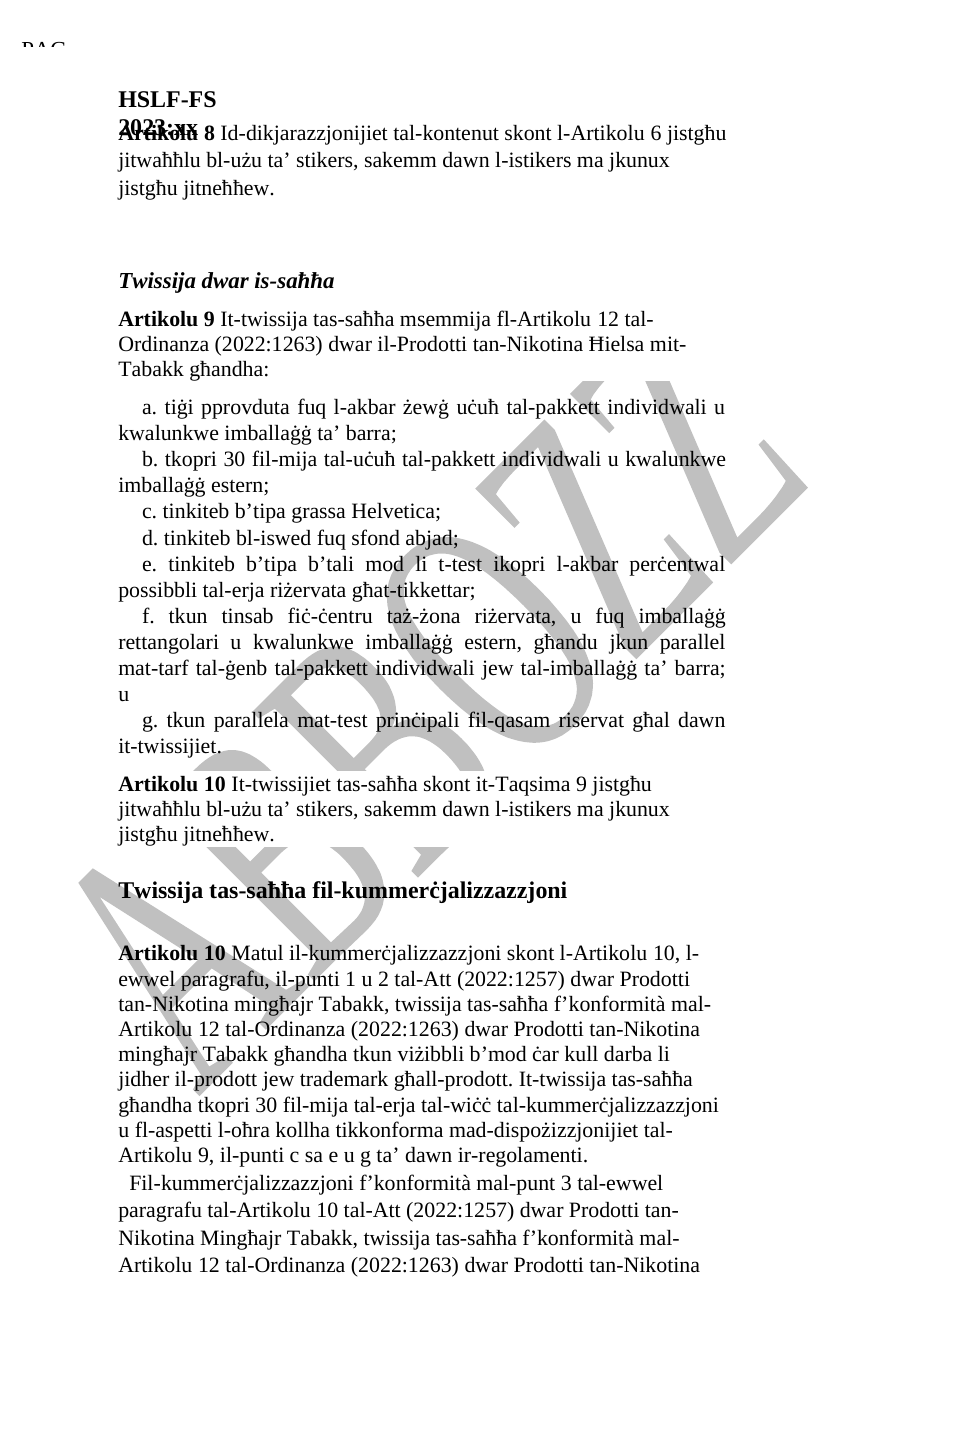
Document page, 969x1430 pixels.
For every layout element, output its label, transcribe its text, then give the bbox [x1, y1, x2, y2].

text Twissija tas-saħħa fil-kummerċjalizzazzjoni [118, 876, 726, 904]
text d. tinkiteb bl-iswed fuq sfond abjad; [118, 524, 726, 550]
text b. tkopri 30 fil-mija tal-uċuħ tal-pakkett individwali u kwalunkwe imballaġġ estern; [118, 446, 726, 498]
text e. tinkiteb b’tipa b’tali mod li t-test ikopri l-akbar perċentwal possibbli tal-erja riżervata għat-tikkettar; [118, 550, 726, 602]
text c. tinkiteb b’tipa grassa Helvetica; [118, 498, 726, 524]
text Twissija dwar is-saħħa [118, 267, 726, 293]
text f. tkun tinsab fiċ-ċentru taż-żona riżervata, u fuq imballaġġ rettangolari u kwalunkwe imballaġġ estern, għandu jkun parallel mat-tarf tal-ġenb tal-pakkett individwali jew tal-imballaġġ ta’ barra; u [118, 602, 726, 706]
text a. tiġi pprovduta fuq l-akbar żewġ uċuħ tal-pakkett individwali u kwalunkwe imballaġġ ta’ barra; [118, 394, 726, 446]
text Artikolu 10 Matul il-kummerċjalizzazzjoni skont l-Artikolu 10, l-ewwel paragrafu, il-punti 1 u 2 tal-Att (2022:1257) dwar Prodotti tan-Nikotina mingħajr Tabakk, twissija tas-saħħa f’konformità mal-Artikolu 12 tal-Ordinanza (2022:1263) dwar Prodotti tan-Nikotina mingħajr Tabakk għandha tkun viżibbli b’mod ċar kull darba li jidher il-prodott jew trademark għall-prodott. It-twissija tas-saħħa għandha tkopri 30 fil-mija tal-erja tal-wiċċ tal-kummerċjalizzazzjoni u fl-aspetti l-oħra kollha tikkonforma mad-dispożizzjonijiet tal-Artikolu 9, il-punti c sa e u g ta’ dawn ir-regolamenti. [118, 940, 726, 1167]
text Artikolu 9 It-twissija tas-saħħa msemmija fl-Artikolu 12 tal-Ordinanza (2022:1263) dwar il-Prodotti tan-Nikotina Ħielsa mit-Tabakk għandha: [118, 306, 726, 381]
text Artikolu 10 It-twissijiet tas-saħħa skont it-Taqsima 9 jistgħu jitwaħħlu bl-użu ta’ stikers, sakemm dawn l-istikers ma jkunux jistgħu jitneħħew. [118, 771, 726, 847]
text g. tkun parallela mat-test prinċipali fil-qasam riservat għal dawn it-twissijiet. [118, 706, 726, 758]
text Artikolu 8 Id-dikjarazzjonijiet tal-kontenut skont l-Artikolu 6 jistgħu jitwaħħlu bl-użu ta’ stikers, sakemm dawn l-istikers ma jkunux jistgħu jitneħħew. [118, 117, 726, 200]
